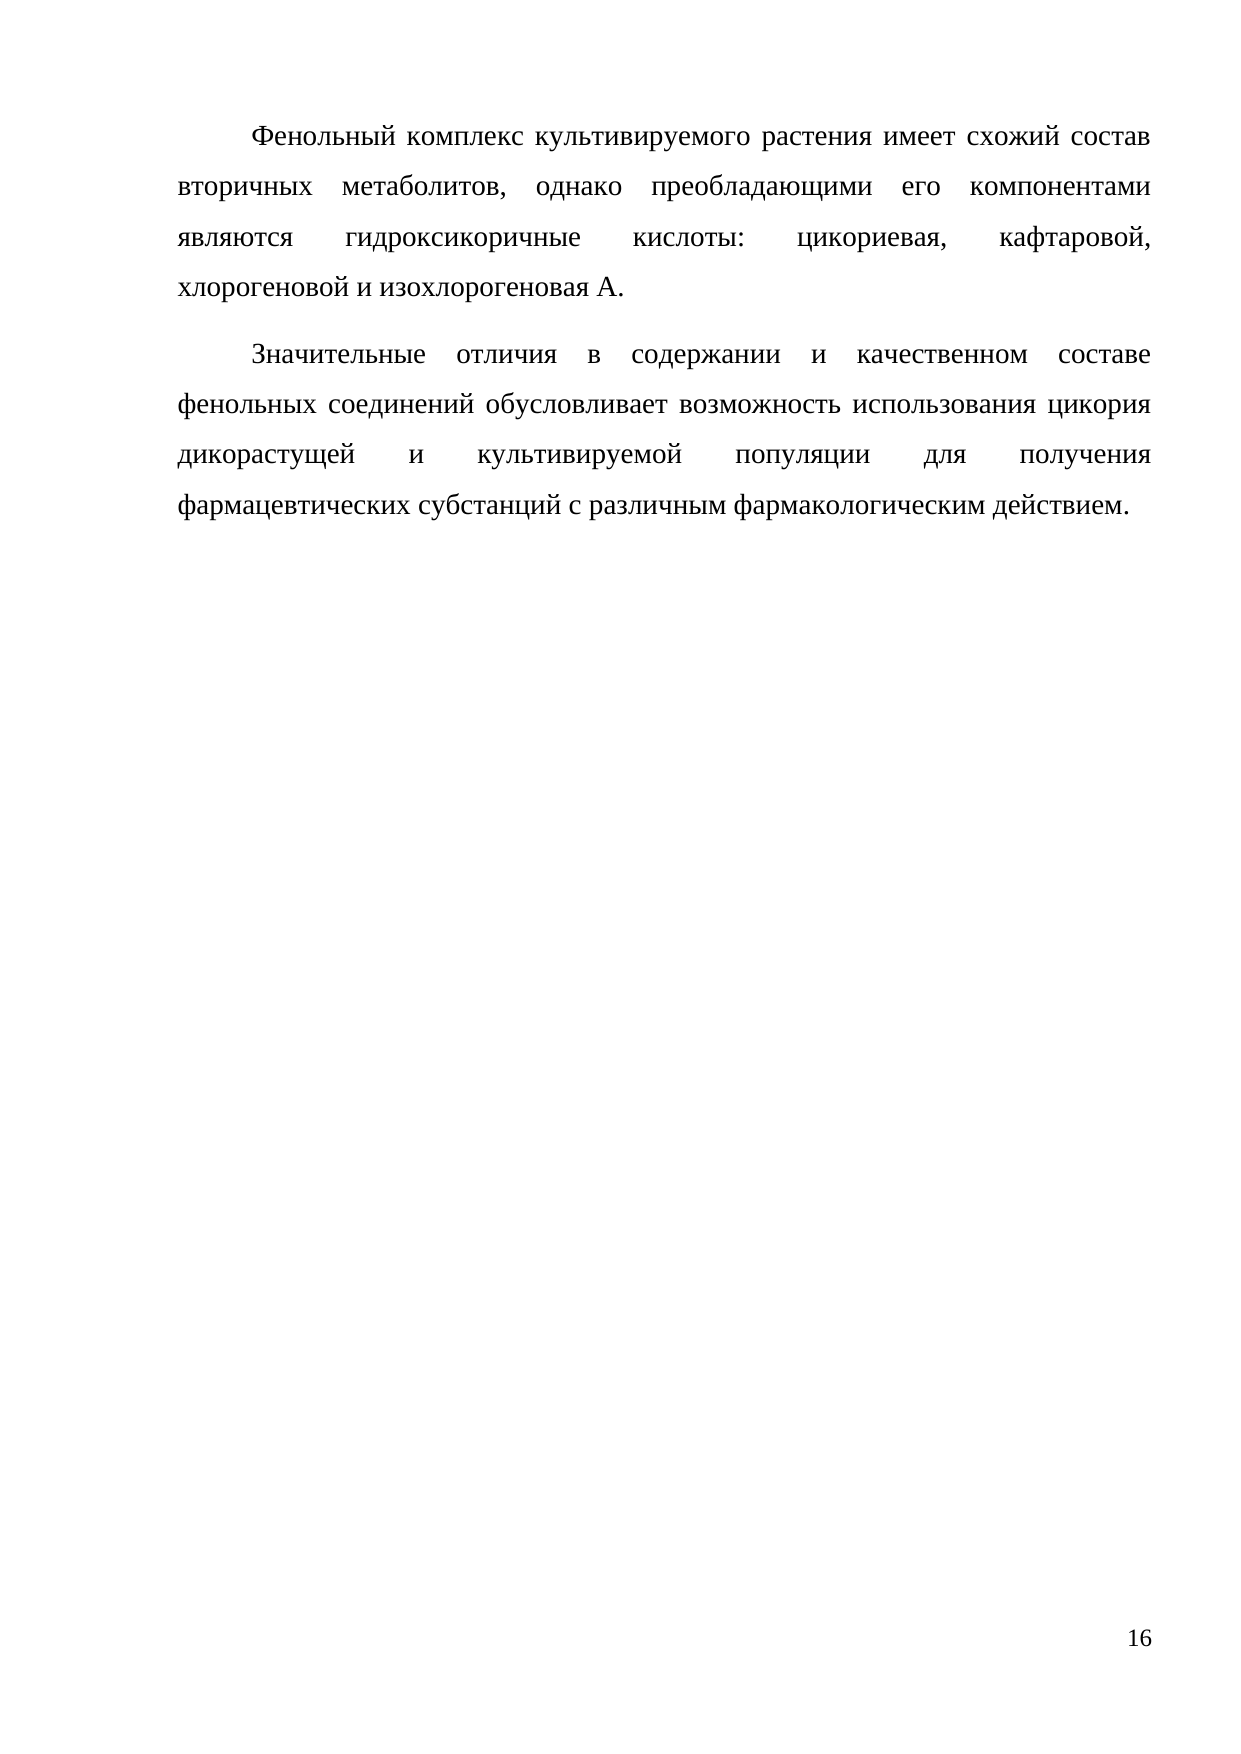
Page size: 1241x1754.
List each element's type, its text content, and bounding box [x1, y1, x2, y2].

text Значительные отличия в содержании и качественном составе фенольных соединений обусловливает возможность использования цикория дикорастущей и культивируемой популяции для получения фармацевтических субстанций с различным фармакологическим действием. [177, 336, 1152, 521]
text Фенольный комплекс культивируемого растения имеет схожий состав вторичных метаболитов, однако преобладающими его компонентами являются гидроксикоричные кислоты: цикориевая, кафтаровой, хлорогеновой и изохлорогеновая А. [177, 118, 1152, 303]
